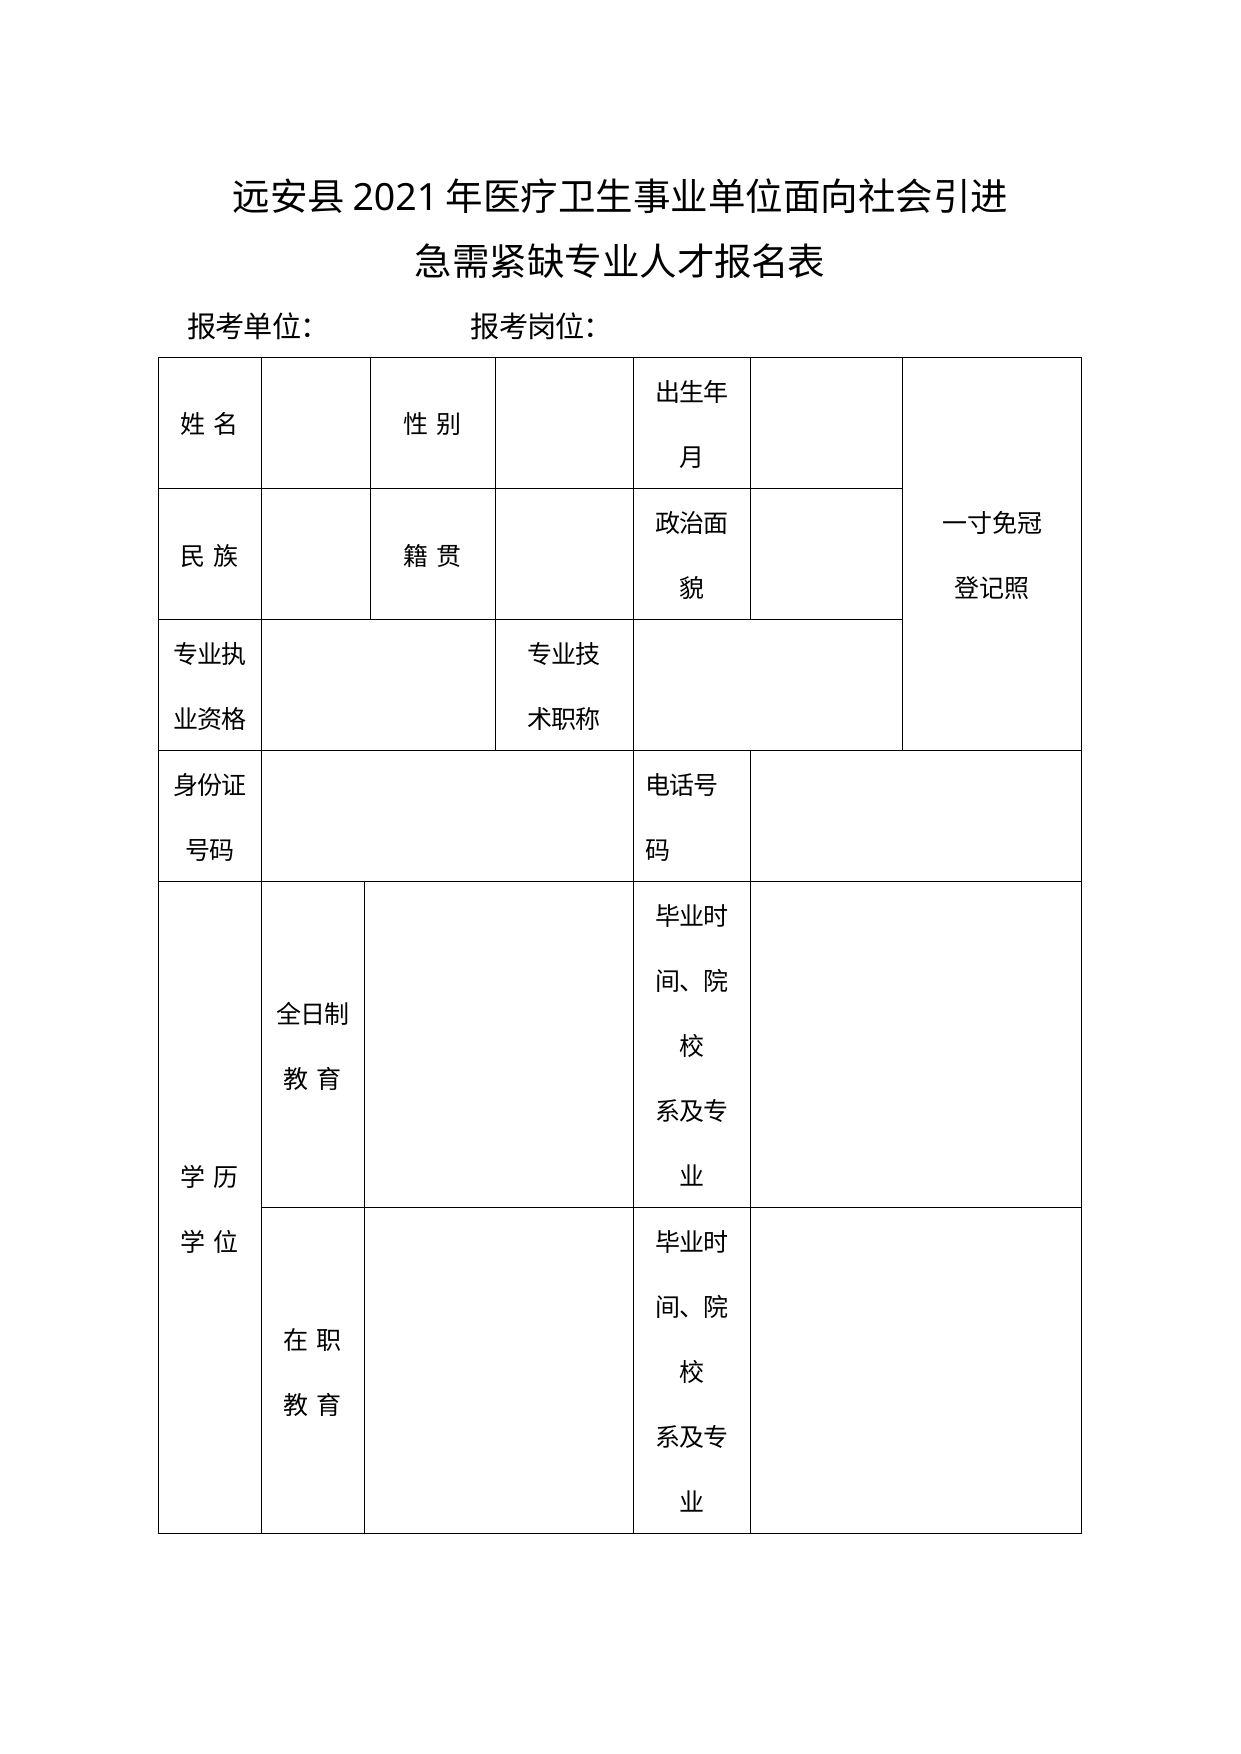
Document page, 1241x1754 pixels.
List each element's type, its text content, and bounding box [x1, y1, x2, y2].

table_header [751, 358, 902, 488]
table_header 性 别 [371, 358, 495, 488]
table_cell 毕业时间、院校 系及专业 [634, 882, 750, 1207]
table_cell 电话号码 [634, 751, 750, 881]
table_cell 政治面貌 [634, 489, 750, 619]
table_cell [751, 882, 1081, 1207]
table_cell [751, 1208, 1081, 1533]
text 报考单位： 报考岗位： [187, 292, 1053, 357]
table_cell 民 族 [159, 489, 261, 619]
table_cell 籍 贯 [371, 489, 495, 619]
table_header 出生年月 [634, 358, 750, 488]
table_cell [365, 1208, 633, 1533]
table_cell [262, 751, 633, 881]
table_header [262, 358, 370, 488]
text 远安县2021年医疗卫生事业单位面向社会引进 [187, 162, 1053, 227]
table_cell 全日制 教 育 [262, 882, 364, 1207]
text 急需紧缺专业人才报名表 [187, 227, 1053, 292]
table_cell 身份证号码 [159, 751, 261, 881]
table_cell [634, 620, 902, 750]
table_cell [751, 751, 1081, 881]
table_cell [262, 620, 495, 750]
table_header 一寸免冠 登记照 [903, 358, 1081, 750]
table_cell 毕业时间、院校 系及专业 [634, 1208, 750, 1533]
table_cell 在 职 教 育 [262, 1208, 364, 1533]
table_cell [365, 882, 633, 1207]
table_cell [262, 489, 370, 619]
table_cell [751, 489, 902, 619]
table_cell 专业执业资格 [159, 620, 261, 750]
table_cell 学 历 学 位 [159, 882, 261, 1533]
table_header [496, 358, 633, 488]
table_cell 专业技 术职称 [496, 620, 633, 750]
table_header 姓 名 [159, 358, 261, 488]
table_cell [496, 489, 633, 619]
